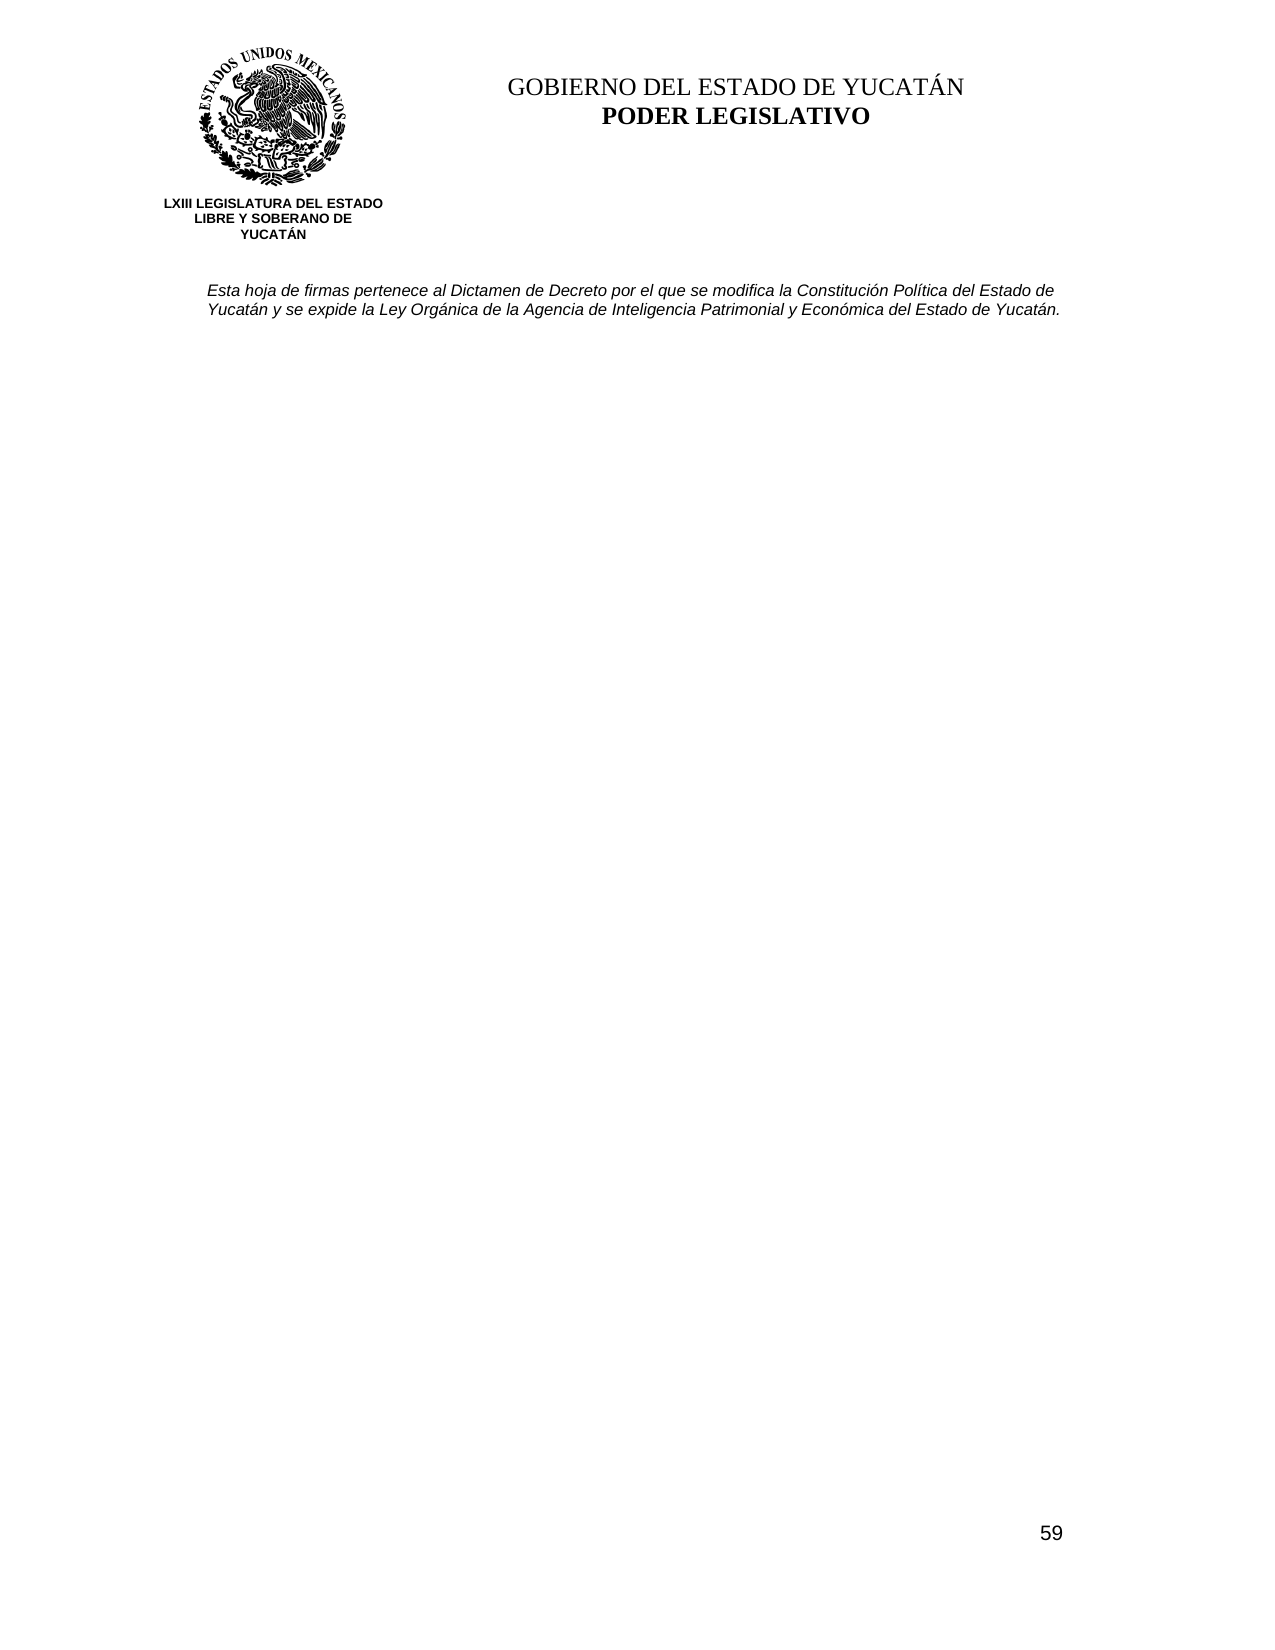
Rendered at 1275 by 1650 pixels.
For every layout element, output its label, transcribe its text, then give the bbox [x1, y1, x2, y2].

picture [163, 13, 381, 220]
text Esta hoja de firmas pertenece al Dictamen de Decreto por el que se modifica la Constitución Política del Estado de Yucatán y se expide la Ley Orgánica de la Agencia de Inteligencia Patrimonial y Económica del Estado de Yucatán. [207, 281, 1098, 319]
